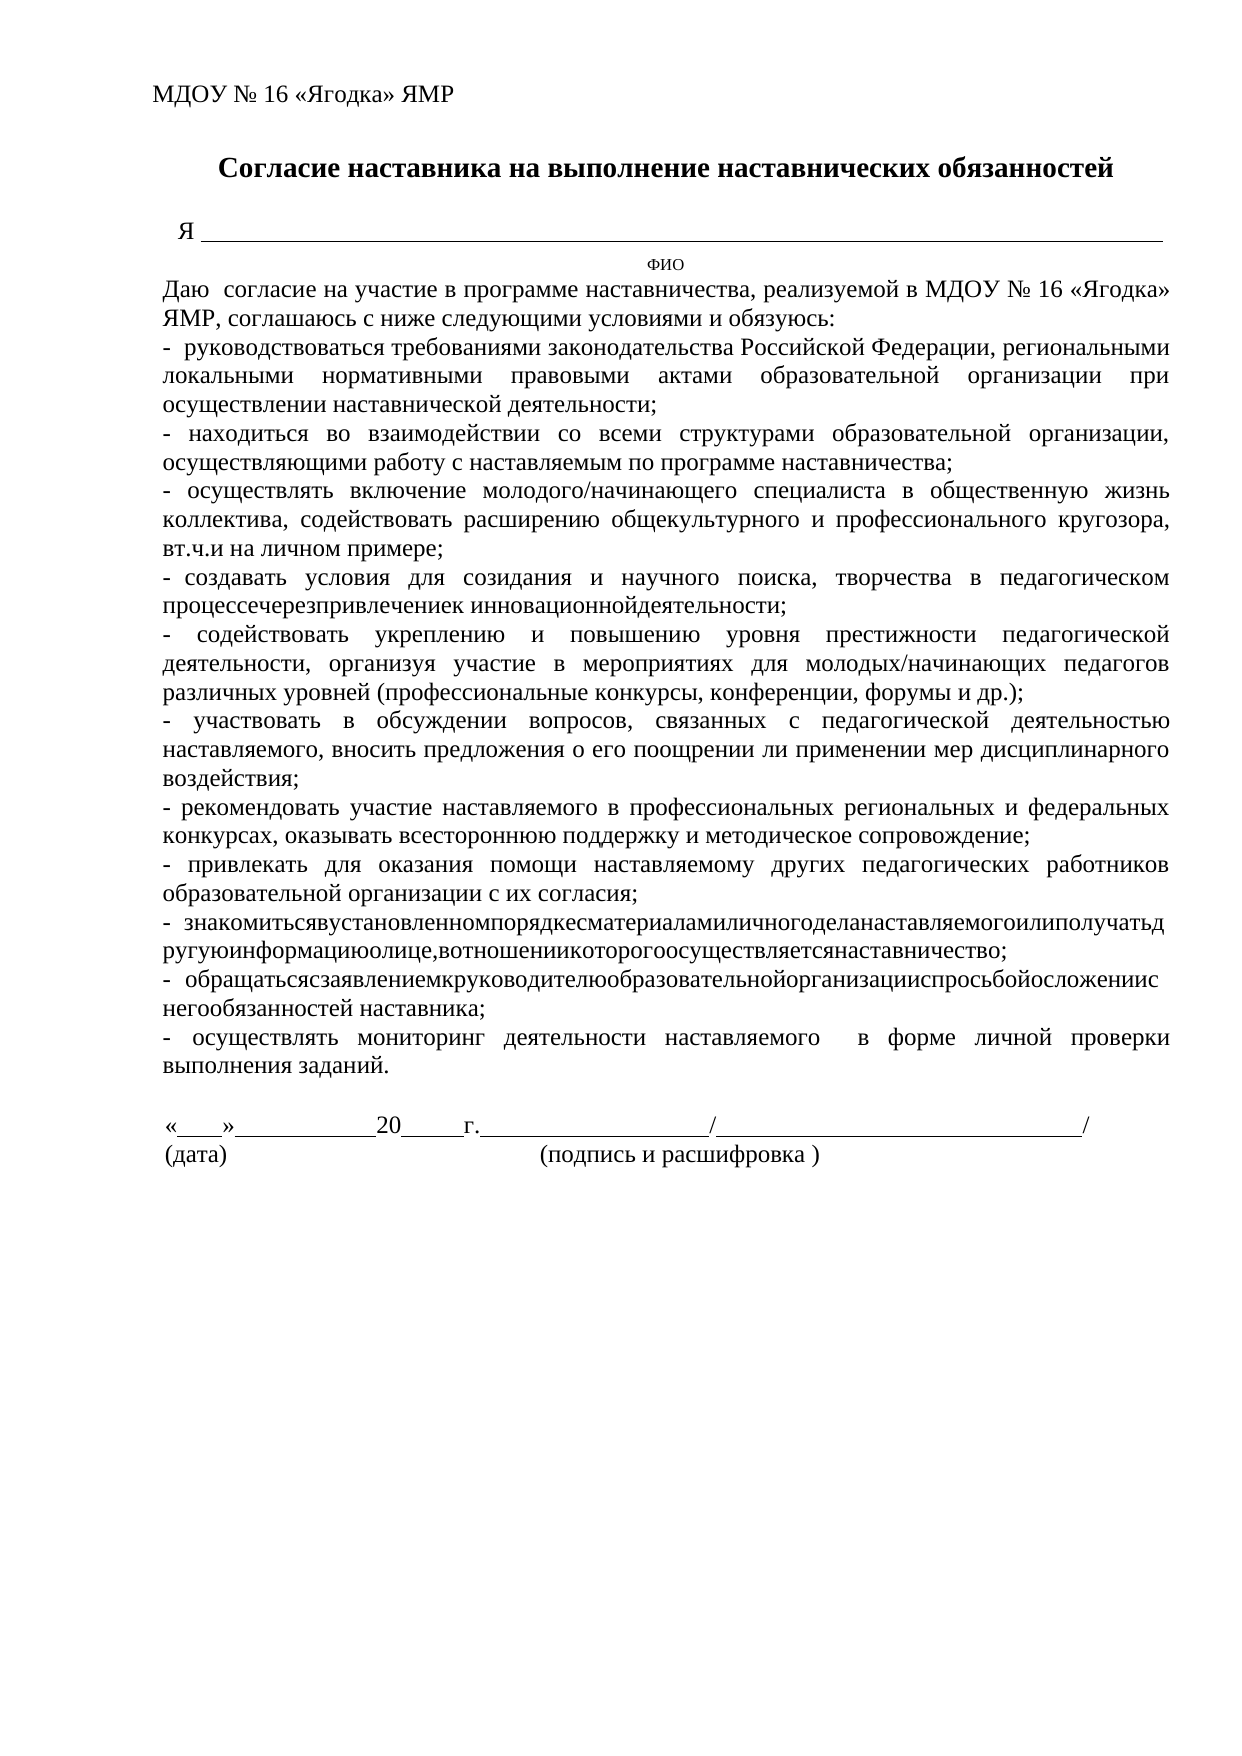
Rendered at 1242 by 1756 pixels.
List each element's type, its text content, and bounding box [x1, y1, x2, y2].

list участвовать в обсуждении вопросов, связанных с педагогической деятельностью наставляемого, вносить предложения о его поощрении ли применении мер дисциплинарного воздействия; [162, 706, 1171, 792]
text Я [157, 216, 1183, 244]
text Даю согласие на участие в программе наставничества, реализуемой в МДОУ № 16 «Ягодка» ЯМР, соглашаюсь с ниже следующими условиями и обязуюсь: [162, 274, 1171, 332]
text « » 20 г. / / [164, 1111, 1183, 1139]
list знакомитьсявустановленномпорядкесматериаламиличногоделанаставляемогоилиполучатьдругуюинформациюолице,вотношениикоторогоосуществляетсянаставничество; [162, 907, 1170, 964]
list содействовать укреплению и повышению уровня престижности педагогической деятельности, организуя участие в мероприятиях для молодых/начинающих педагогов различных уровней (профессиональные конкурсы, конференции, форумы и др.); [162, 619, 1170, 706]
list создавать условия для созидания и научного поиска, творчества в педагогическом процессечерезпривлечениек инновационнойдеятельности; [162, 562, 1171, 619]
text (дата) (подпись и расшифровка ) [164, 1139, 1183, 1168]
list привлекать для оказания помощи наставляемому других педагогических работников образовательной организации с их согласия; [162, 849, 1170, 907]
list обращатьсясзаявлениемкруководителюобразовательнойорганизацииспросьбойосложенииснегообязанностей наставника; [162, 964, 1170, 1022]
list рекомендовать участие наставляемого в профессиональных региональных и федеральных конкурсах, оказывать всестороннюю поддержку и методическое сопровождение; [162, 792, 1170, 849]
list руководствоваться требованиями законодательства Российской Федерации, региональными локальными нормативными правовыми актами образовательной организации при осуществлении наставнической деятельности; [162, 332, 1170, 418]
text МДОУ № 16 «Ягодка» ЯМР [152, 79, 1183, 108]
list осуществлять мониторинг деятельности наставляемого в форме личной проверки выполнения заданий. [162, 1022, 1171, 1079]
title Согласие наставника на выполнение наставнических обязанностей [157, 150, 1175, 184]
text ФИО [645, 256, 686, 274]
list находиться во взаимодействии со всеми структурами образовательной организации, осуществляющими работу с наставляемым по программе наставничества; [162, 418, 1170, 476]
list осуществлять включение молодого/начинающего специалиста в общественную жизнь коллектива, содействовать расширению общекультурного и профессионального кругозора, вт.ч.и на личном примере; [162, 476, 1171, 562]
